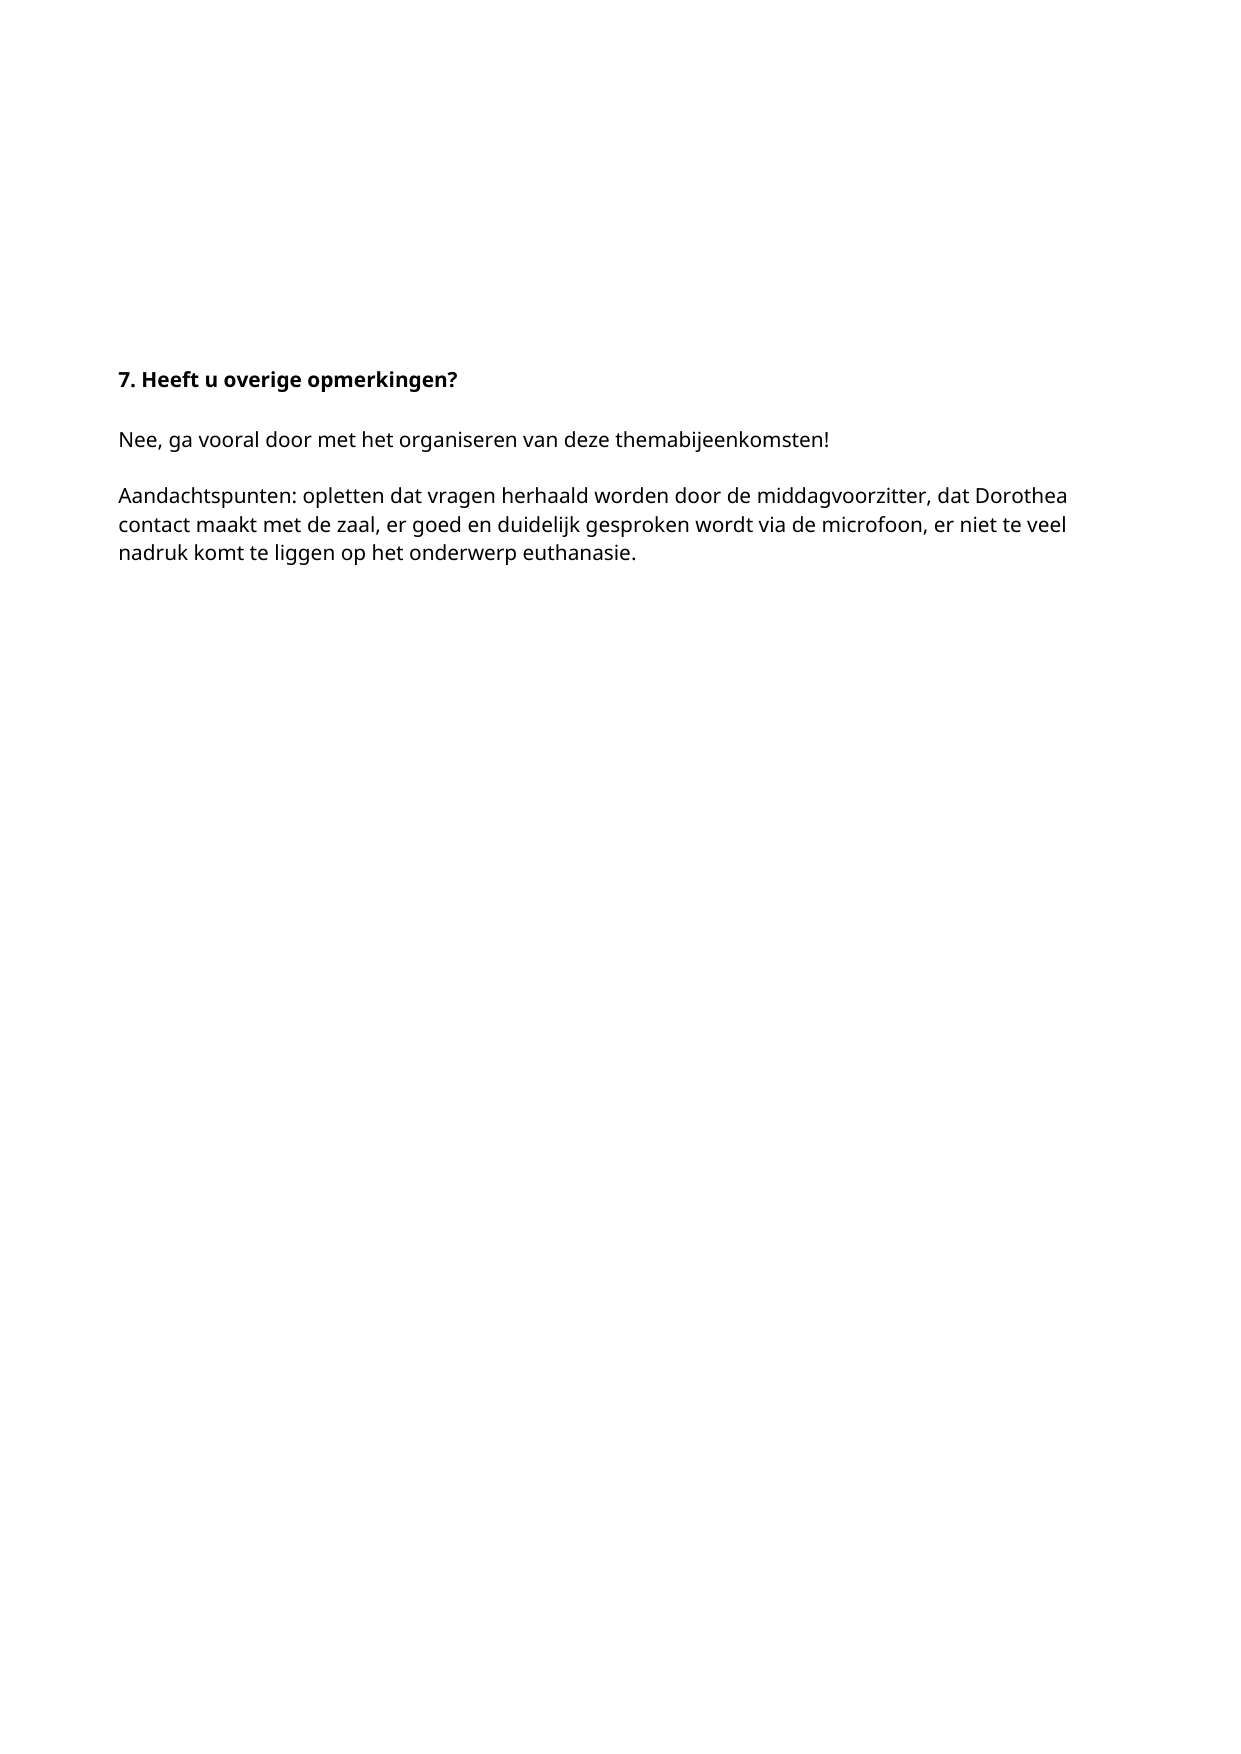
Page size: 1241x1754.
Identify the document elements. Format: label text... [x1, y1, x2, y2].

text Nee, ga vooral door met het organiseren van deze themabijeenkomsten! Aandachtspunten: opletten dat vragen herhaald worden door de middagvoorzitter, dat Dorothea contact maakt met de zaal, er goed en duidelijk gesproken wordt via de microfoon, er niet te veel nadruk komt te liggen op het onderwerp euthanasie. [118, 425, 1092, 567]
text 7. Heeft u overige opmerkingen? [118, 365, 1092, 393]
